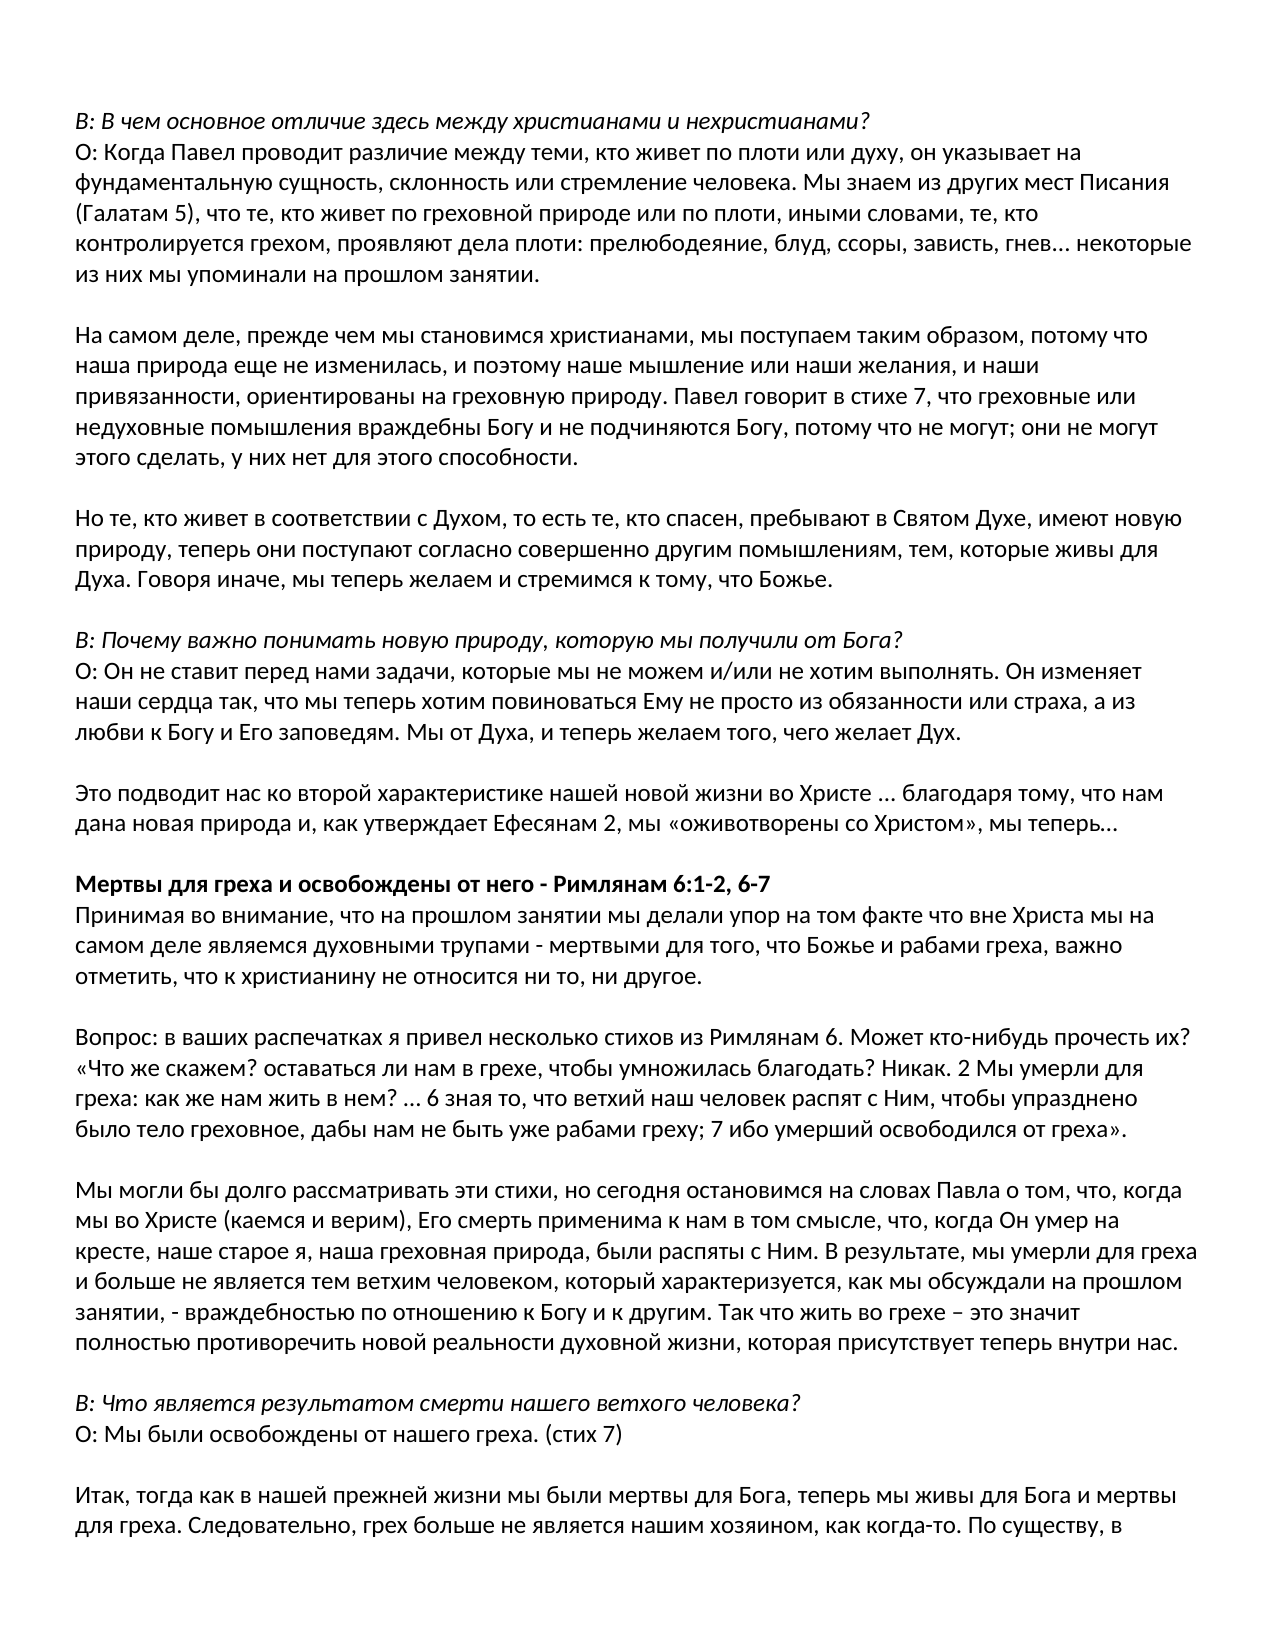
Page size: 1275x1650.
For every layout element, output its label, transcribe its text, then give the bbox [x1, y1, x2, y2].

text В: В чем основное отличие здесь между христианами и нехристианами? [75, 106, 1200, 136]
text О: Мы были освобождены от нашего греха. (стих 7) [75, 1418, 1200, 1448]
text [75, 1479, 1200, 1540]
text «Что же скажем? оставаться ли нам в грехе, чтобы умножилась благодать? Никак. 2 Мы умерли для греха: как же нам жить в нем? … 6 зная то, что ветхий наш человек распят с Ним, чтобы упразднено было тело греховное, дабы нам не быть уже рабами греху; 7 ибо умерший освободился от греха». [75, 1052, 1200, 1143]
text Принимая во внимание, что на прошлом занятии мы делали упор на том факте что вне Христа мы на самом деле являемся духовными трупами - мертвыми для того, что Божье и рабами греха, важно отметить, что к христианину не относится ни то, ни другое. [75, 899, 1200, 991]
text О: Когда Павел проводит различие между теми, кто живет по плоти или духу, он указывает на фундаментальную сущность, склонность или стремление человека. Мы знаем из других мест Писания (Галатам 5), что те, кто живет по греховной природе или по плоти, иными словами, те, кто контролируется грехом, проявляют дела плоти: прелюбодеяние, блуд, ссоры, зависть, гнев... некоторые из них мы упоминали на прошлом занятии. [75, 136, 1200, 289]
text В: Почему важно понимать новую природу, которую мы получили от Бога? [75, 624, 1200, 655]
text Мертвы для греха и освобождены от него - Римлянам 6:1-2, 6-7 [75, 868, 1200, 899]
text В: Что является результатом смерти нашего ветхого человека? [75, 1387, 1200, 1418]
text Но те, кто живет в соответствии с Духом, то есть те, кто спасен, пребывают в Святом Духе, имеют новую природу, теперь они поступают согласно совершенно другим помышлениям, тем, которые живы для Духа. Говоря иначе, мы теперь желаем и стремимся к тому, что Божье. [75, 502, 1200, 594]
text Мы могли бы долго рассматривать эти стихи, но сегодня остановимся на словах Павла о том, что, когда мы во Христе (каемся и верим), Его смерть применима к нам в том смысле, что, когда Он умер на кресте, наше старое я, наша греховная природа, были распяты с Ним. В результате, мы умерли для греха и больше не является тем ветхим человеком, который характеризуется, как мы обсуждали на прошлом занятии, - враждебностью по отношению к Богу и к другим. Так что жить во грехе – это значит полностью противоречить новой реальности духовной жизни, которая присутствует теперь внутри нас. [75, 1174, 1200, 1357]
text Это подводит нас ко второй характеристике нашей новой жизни во Христе ... благодаря тому, что нам дана новая природа и, как утверждает Ефесянам 2, мы «оживотворены со Христом», мы теперь… [75, 777, 1200, 838]
text Вопрос: в ваших распечатках я привел несколько стихов из Римлянам 6. Может кто-нибудь прочесть их? [75, 1021, 1200, 1052]
text На самом деле, прежде чем мы становимся христианами, мы поступаем таким образом, потому что наша природа еще не изменилась, и поэтому наше мышление или наши желания, и наши привязанности, ориентированы на греховную природу. Павел говорит в стихе 7, что греховные или недуховные помышления враждебны Богу и не подчиняются Богу, потому что не могут; они не могут этого сделать, у них нет для этого способности. [75, 319, 1200, 472]
text О: Он не ставит перед нами задачи, которые мы не можем и/или не хотим выполнять. Он изменяет наши сердца так, что мы теперь хотим повиноваться Ему не просто из обязанности или страха, а из любви к Богу и Его заповедям. Мы от Духа, и теперь желаем того, чего желает Дух. [75, 655, 1200, 746]
